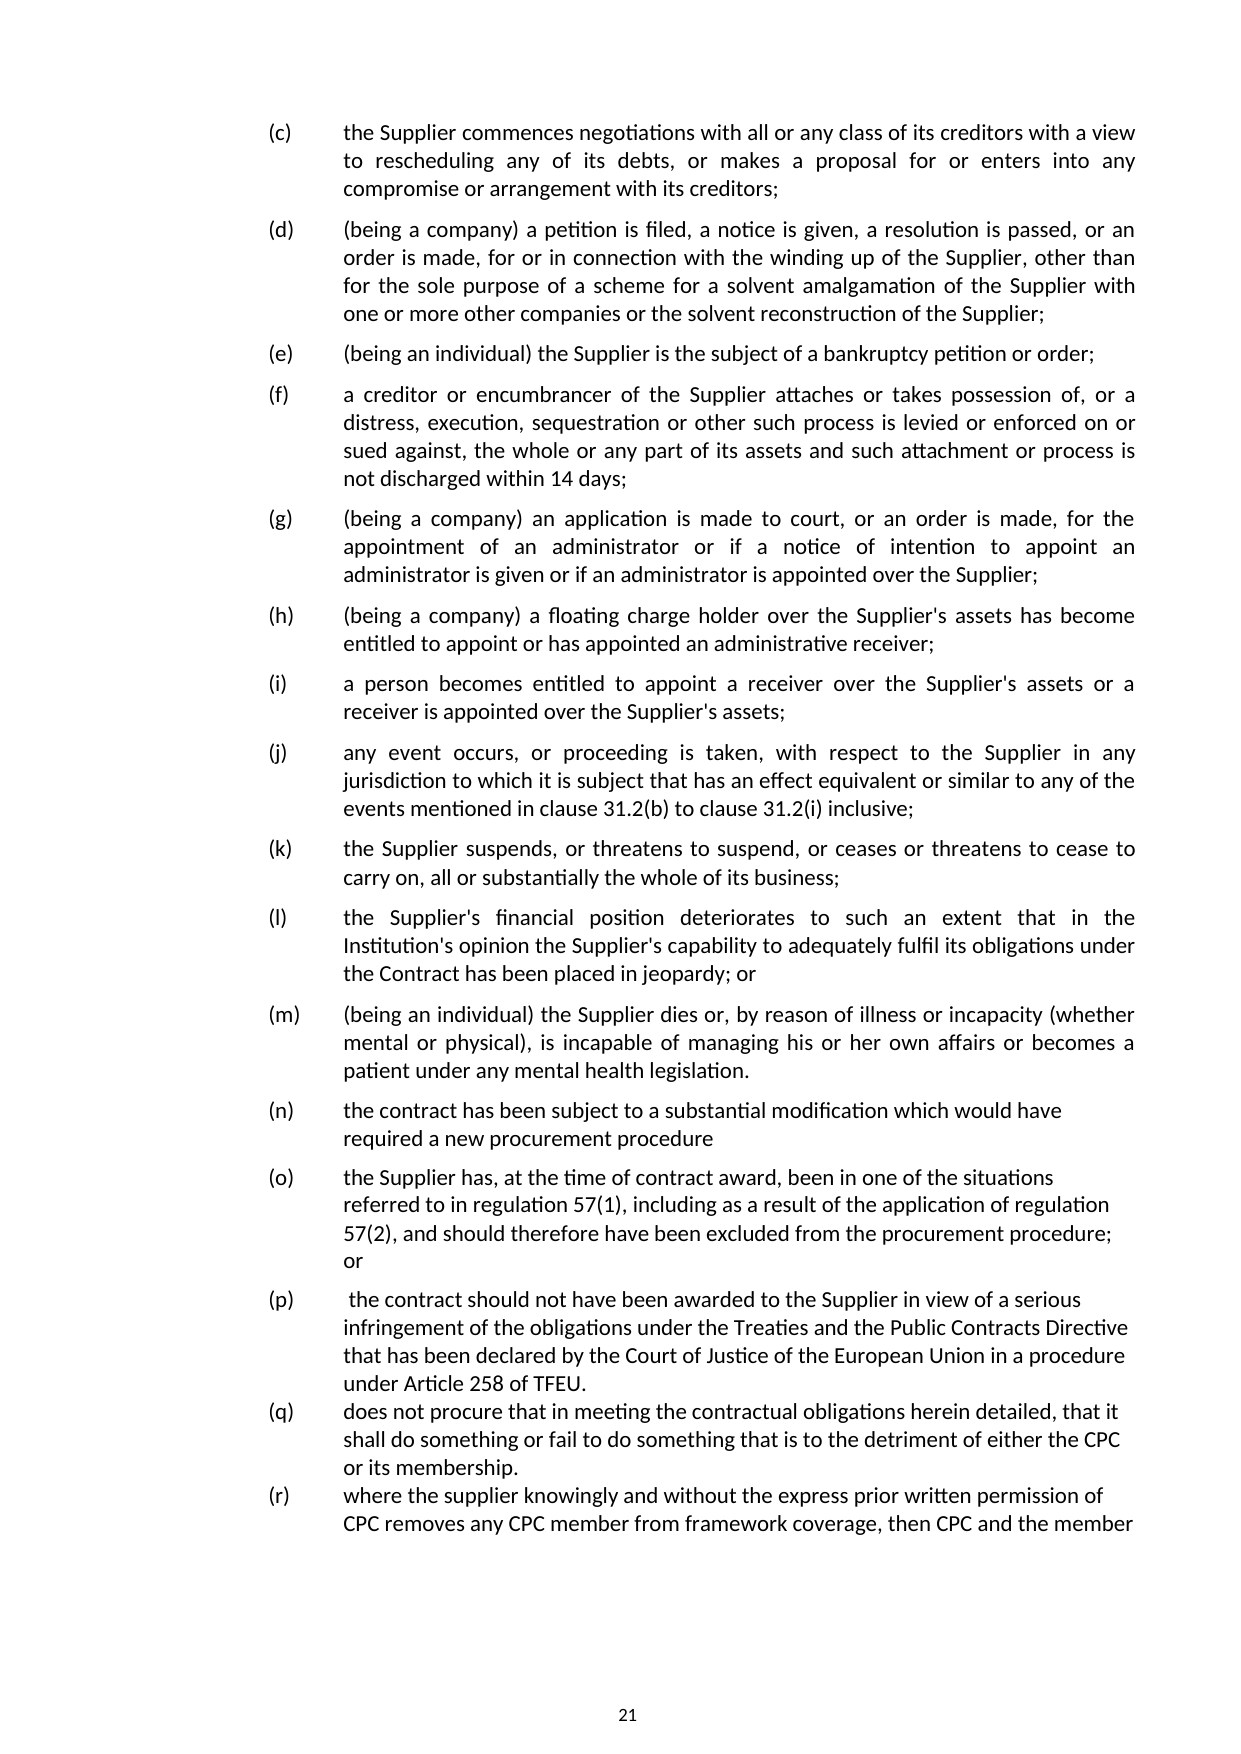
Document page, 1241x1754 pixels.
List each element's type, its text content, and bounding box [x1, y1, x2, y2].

subtitle (f) a creditor or encumbrancer of the Supplier attaches or takes possession of, or a distress, execution, sequestration or other such process is levied or enforced on or sued against, the whole or any part of its assets and such attachment or process is not discharged within 14 days; [268, 380, 1137, 492]
subtitle (i) a person becomes entitled to appoint a receiver over the Supplier's assets or a receiver is appointed over the Supplier's assets; [268, 669, 1137, 726]
subtitle (c) the Supplier commences negotiations with all or any class of its creditors with a view to rescheduling any of its debts, or makes a proposal for or enters into any compromise or arrangement with its creditors; [268, 118, 1137, 202]
subtitle (e) (being an individual) the Supplier is the subject of a bankruptcy petition or order; [268, 339, 1137, 367]
subtitle (g) (being a company) an application is made to court, or an order is made, for the appointment of an administrator or if a notice of intention to appoint an administrator is given or if an administrator is appointed over the Supplier; [268, 504, 1137, 588]
text (n) the contract has been subject to a substantial modification which would have required a new procurement procedure [268, 1096, 1137, 1152]
subtitle (l) the Supplier's financial position deteriorates to such an extent that in the Institution's opinion the Supplier's capability to adequately fulfil its obligations under the Contract has been placed in jeopardy; or [268, 903, 1137, 987]
subtitle (d) (being a company) a petition is filed, a notice is given, a resolution is passed, or an order is made, for or in connection with the winding up of the Supplier, other than for the sole purpose of a scheme for a solvent amalgamation of the Supplier with one or more other companies or the solvent reconstruction of the Supplier; [268, 215, 1137, 327]
subtitle (h) (being a company) a floating charge holder over the Supplier's assets has become entitled to appoint or has appointed an administrative receiver; [268, 601, 1137, 657]
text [268, 1481, 1137, 1537]
text (q) does not procure that in meeting the contractual obligations herein detailed, that it shall do something or fail to do something that is to the detriment of either the CPC or its membership. [268, 1397, 1137, 1481]
text (o) the Supplier has, at the time of contract award, been in one of the situations referred to in regulation 57(1), including as a result of the application of regulation 57(2), and should therefore have been excluded from the procurement procedure; or [268, 1163, 1137, 1275]
subtitle (m) (being an individual) the Supplier dies or, by reason of illness or incapacity (whether mental or physical), is incapable of managing his or her own affairs or becomes a patient under any mental health legislation. [268, 1000, 1137, 1084]
text (p) the contract should not have been awarded to the Supplier in view of a serious infringement of the obligations under the Treaties and the Public Contracts Directive that has been declared by the Court of Justice of the European Union in a procedure under Article 258 of TFEU. [268, 1285, 1137, 1397]
subtitle (k) the Supplier suspends, or threatens to suspend, or ceases or threatens to cease to carry on, all or substantially the whole of its business; [268, 834, 1137, 891]
subtitle (j) any event occurs, or proceeding is taken, with respect to the Supplier in any jurisdiction to which it is subject that has an effect equivalent or similar to any of the events mentioned in clause 31.2(b) to clause 31.2(i) inclusive; [268, 738, 1137, 822]
